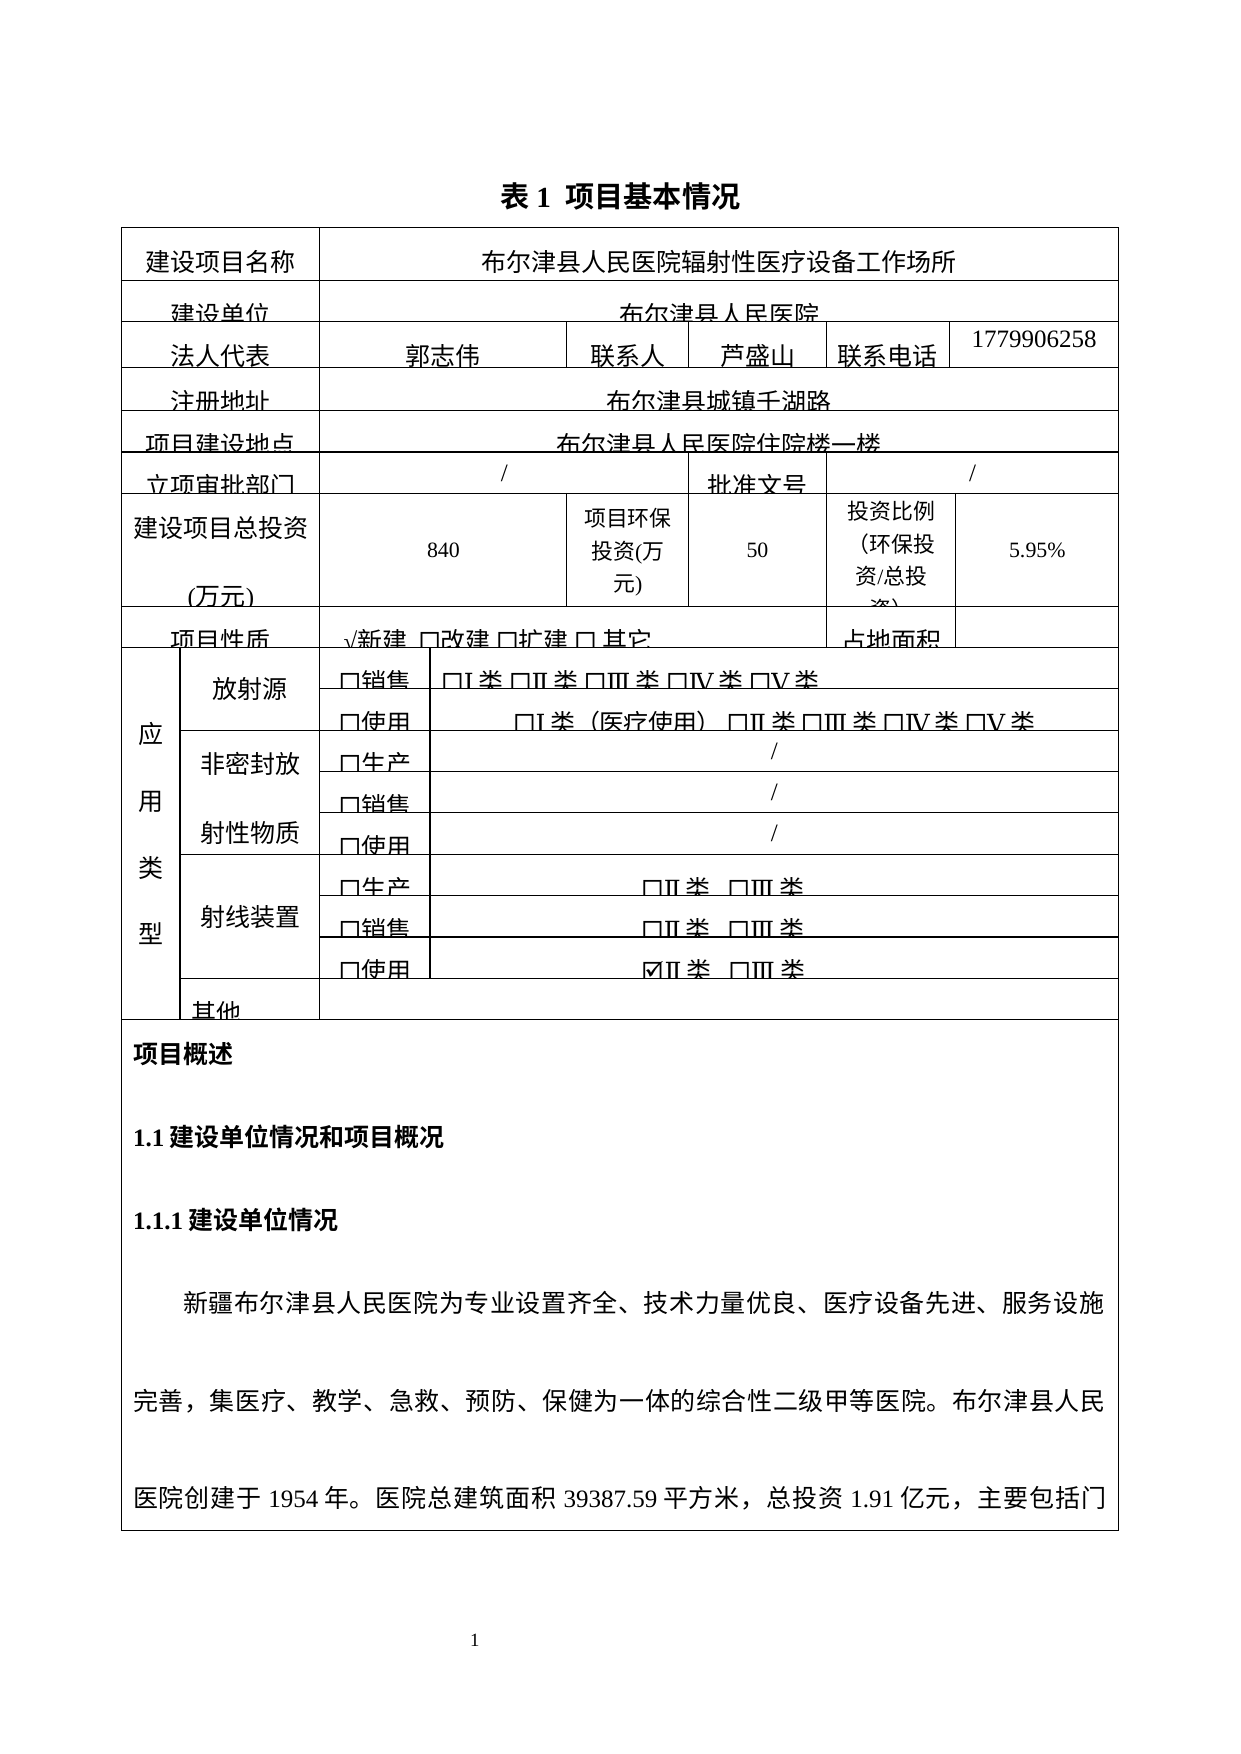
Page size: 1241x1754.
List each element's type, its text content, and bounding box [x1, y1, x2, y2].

table_cell / [320, 453, 688, 493]
table_cell 项目性质 [122, 607, 319, 647]
table_cell 1779906258 [950, 322, 1118, 367]
table_cell 项目环保投资(万元) [567, 494, 688, 606]
table_cell Ⅰ类 Ⅱ类 Ⅲ类 Ⅳ类 Ⅴ类 [431, 648, 1118, 688]
table_cell Ⅱ类 Ⅲ类 [431, 855, 1118, 895]
table_cell 建设单位 [122, 281, 319, 321]
table_cell 销售 [320, 772, 429, 812]
table_cell 芦盛山 [689, 322, 826, 367]
table_cell 法人代表 [122, 322, 319, 367]
table_cell Ⅱ类 Ⅲ类 [431, 896, 1118, 936]
table_cell 项目建设地点 [122, 411, 319, 451]
table_cell 应 用 类 型 [122, 648, 179, 1019]
table_cell 布尔津县人民医院住院楼一楼 [320, 411, 1118, 451]
table_cell 使用 [320, 938, 429, 978]
table_header 布尔津县人民医院辐射性医疗设备工作场所 [320, 228, 1118, 280]
table_cell 使用 [320, 813, 429, 854]
table_cell / [827, 453, 1118, 493]
table_cell 放射源 [181, 648, 319, 729]
table_cell 生产 [320, 731, 429, 771]
table_cell [320, 979, 1118, 1019]
table_cell Ⅰ类（医疗使用） Ⅱ类 Ⅲ类 Ⅳ类 Ⅴ类 [431, 689, 1118, 729]
table_cell 建设项目总投资(万元) [122, 494, 319, 606]
table_cell 840 [320, 494, 566, 606]
table_cell 销售 [320, 896, 429, 936]
table_cell 注册地址 [122, 368, 319, 410]
table_cell 50 [689, 494, 826, 606]
table_cell 批准文号 [689, 453, 826, 493]
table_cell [122, 1020, 1118, 1529]
table_cell 使用 [320, 689, 429, 729]
table_cell 投资比例（环保投资/总投资） [827, 494, 955, 606]
table_header 建设项目名称 [122, 228, 319, 280]
table_cell [956, 607, 1118, 647]
table_cell Ⅱ类 Ⅲ类 [431, 938, 1118, 978]
table_cell 联系电话 [827, 322, 949, 367]
table_cell 占地面积(m2) [827, 607, 955, 647]
table_cell / [431, 772, 1118, 812]
table_cell 郭志伟 [320, 322, 566, 367]
table_cell 立项审批部门 [122, 453, 319, 493]
text 表 1 项目基本情况 [187, 162, 1053, 227]
table_cell 布尔津县城镇千湖路 [320, 368, 1118, 410]
table_cell 联系人 [567, 322, 688, 367]
table_cell 非密封放射性物质 [181, 731, 319, 854]
table_cell 生产 [320, 855, 429, 895]
table_cell √新建 改建 扩建 其它 [320, 607, 826, 647]
table_cell / [431, 813, 1118, 854]
table_cell / [431, 731, 1118, 771]
table_cell 布尔津县人民医院 [320, 281, 1118, 321]
table_cell 5.95% [956, 494, 1118, 606]
table_cell 其他 [181, 979, 319, 1019]
table_cell 射线装置 [181, 855, 319, 978]
table_cell 销售 [320, 648, 429, 688]
